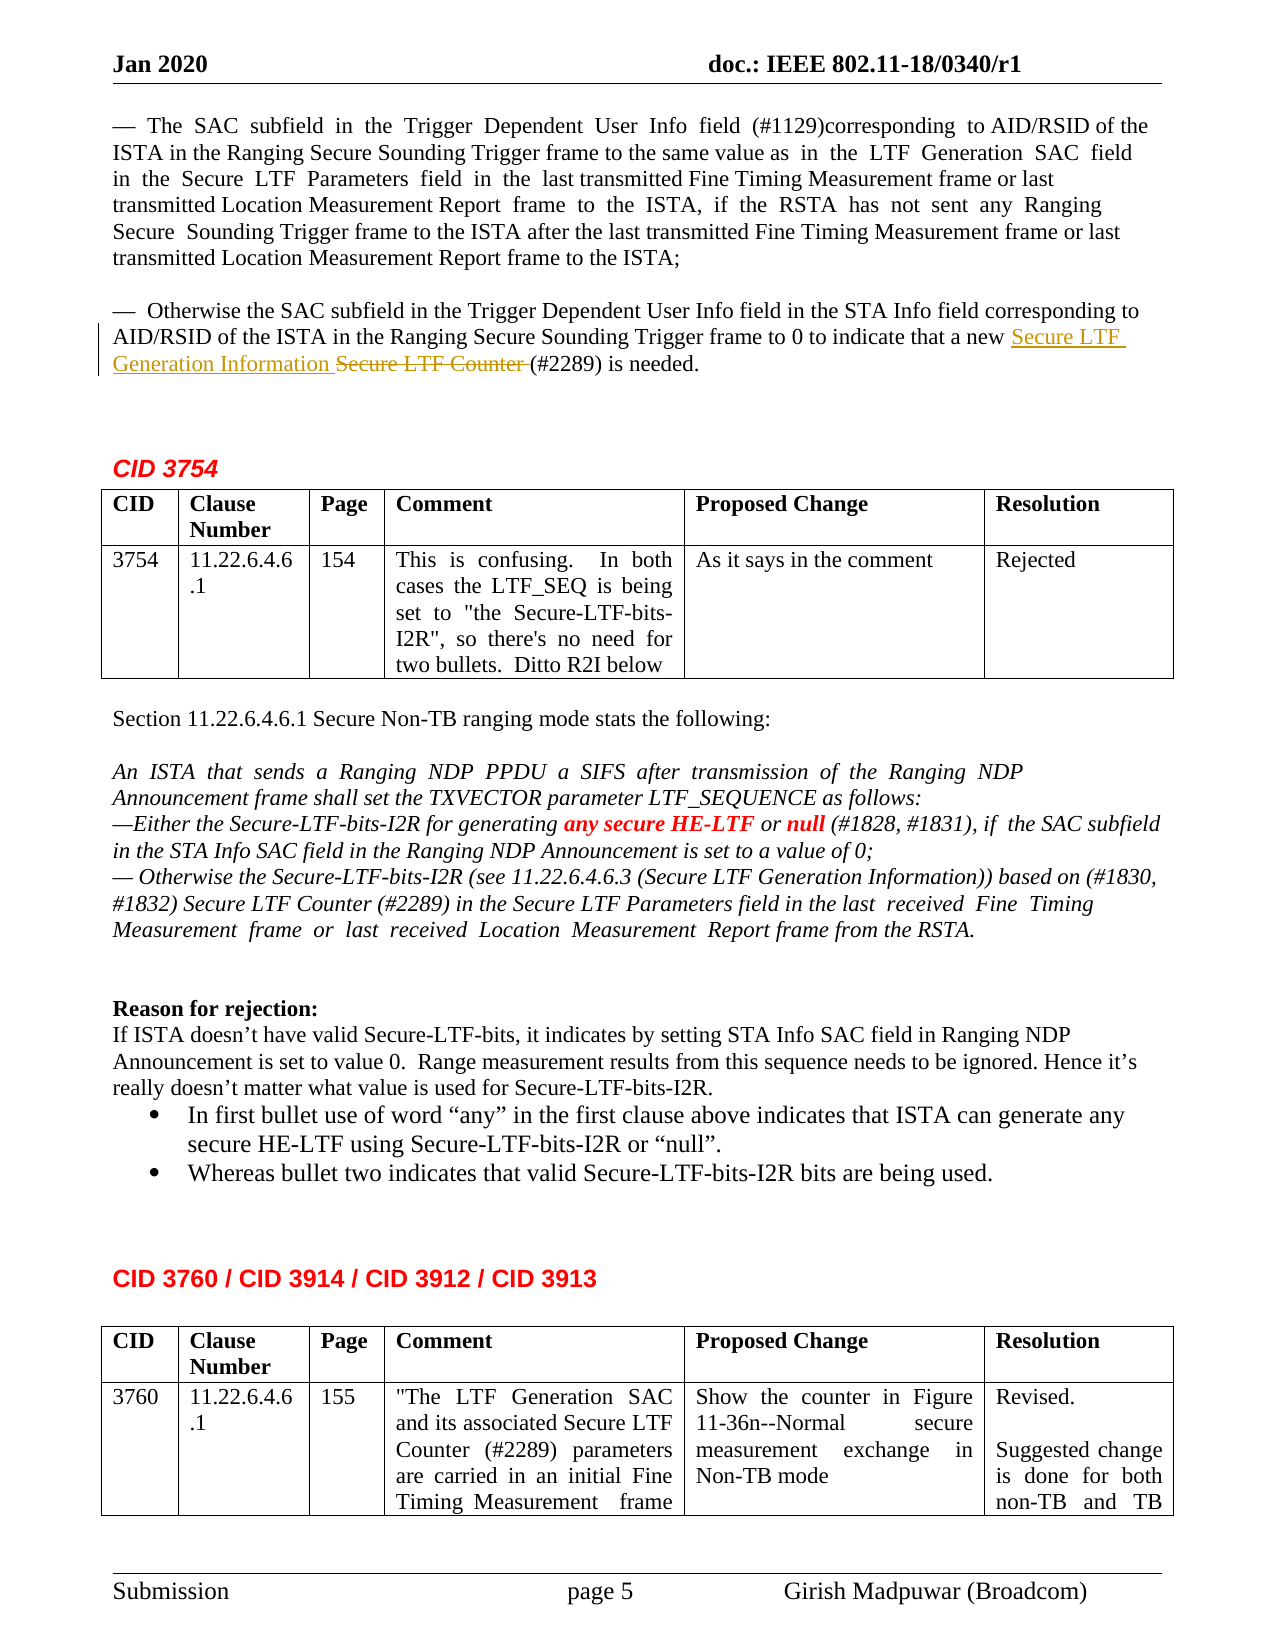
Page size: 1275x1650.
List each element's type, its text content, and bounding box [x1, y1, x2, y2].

table_cell Rejected [985, 546, 1173, 678]
text — Otherwise the SAC subfield in the Trigger Dependent User Info field in the STA Info field corresponding to AID/RSID of the ISTA in the Ranging Secure Sounding Trigger frame to 0 to indicate that a new (#2289) is needed. [112, 297, 1162, 376]
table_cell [985, 1383, 1173, 1515]
table_header Clause Number [179, 490, 309, 545]
table_cell 154 [310, 546, 384, 678]
text —Either the Secure-LTF-bits-I2R for generating any secure HE-LTF or null (#1828, #1831), if the SAC subfield in the STA Info SAC field in the Ranging NDP Announcement is set to a value of 0; [112, 811, 1162, 863]
list Whereas bullet two indicates that valid Secure-LTF-bits-I2R bits are being used. [150, 1158, 1162, 1187]
table_header Page [310, 1327, 384, 1382]
table_cell This is confusing. In both cases the LTF_SEQ is being set to "the Secure-LTF-bits-I2R", so there's no need for two bullets. Ditto R2I below [385, 546, 684, 678]
table_cell 3760 [102, 1383, 178, 1515]
table_header Resolution [985, 1327, 1173, 1382]
table_header CID [102, 1327, 178, 1382]
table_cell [685, 1383, 984, 1515]
table_cell As it says in the comment [685, 546, 984, 678]
table_header Proposed Change [685, 490, 984, 545]
table_cell 3754 [102, 546, 178, 678]
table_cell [385, 1383, 684, 1515]
table_header CID [102, 490, 178, 545]
table_header Page [310, 490, 384, 545]
table_cell 11.22.6.4.6.1 [179, 1383, 309, 1515]
table_cell 11.22.6.4.6.1 [179, 546, 309, 678]
table_header Comment [385, 1327, 684, 1382]
table_header Clause Number [179, 1327, 309, 1382]
text If ISTA doesn’t have valid Secure-LTF-bits, it indicates by setting STA Info SAC field in Ranging NDP Announcement is set to value 0. Range measurement results from this sequence needs to be ignored. Hence it’s really doesn’t matter what value is used for Secure-LTF-bits-I2R. [112, 1021, 1162, 1100]
text Reason for rejection: [112, 995, 1162, 1021]
table_cell 155 [310, 1383, 384, 1515]
subtitle CID 3760 / CID 3914 / CID 3912 / CID 3913 [112, 1264, 1162, 1293]
subtitle CID 3754 [112, 454, 1162, 482]
text — The SAC subfield in the Trigger Dependent User Info field (#1129)corresponding to AID/RSID of the ISTA in the Ranging Secure Sounding Trigger frame to the same value as in the LTF Generation SAC field in the Secure LTF Parameters field in the last transmitted Fine Timing Measurement frame or last transmitted Location Measurement Report frame to the ISTA, if the RSTA has not sent any Ranging Secure Sounding Trigger frame to the ISTA after the last transmitted Fine Timing Measurement frame or last transmitted Location Measurement Report frame to the ISTA; [112, 112, 1162, 271]
table_header Resolution [985, 490, 1173, 545]
text An ISTA that sends a Ranging NDP PPDU a SIFS after transmission of the Ranging NDP Announcement frame shall set the TXVECTOR parameter LTF_SEQUENCE as follows: [112, 758, 1162, 811]
text — Otherwise the Secure-LTF-bits-I2R (see 11.22.6.4.6.3 (Secure LTF Generation Information)) based on (#1830, #1832) Secure LTF Counter (#2289) in the Secure LTF Parameters field in the last received Fine Timing Measurement frame or last received Location Measurement Report frame from the RSTA. [112, 863, 1162, 942]
text Section 11.22.6.4.6.1 Secure Non-TB ranging mode stats the following: [112, 705, 1162, 731]
table_header Proposed Change [685, 1327, 984, 1382]
table_header Comment [385, 490, 684, 545]
list In first bullet use of word “any” in the first clause above indicates that ISTA can generate any secure HE-LTF using Secure-LTF-bits-I2R or “null”. [150, 1100, 1162, 1158]
